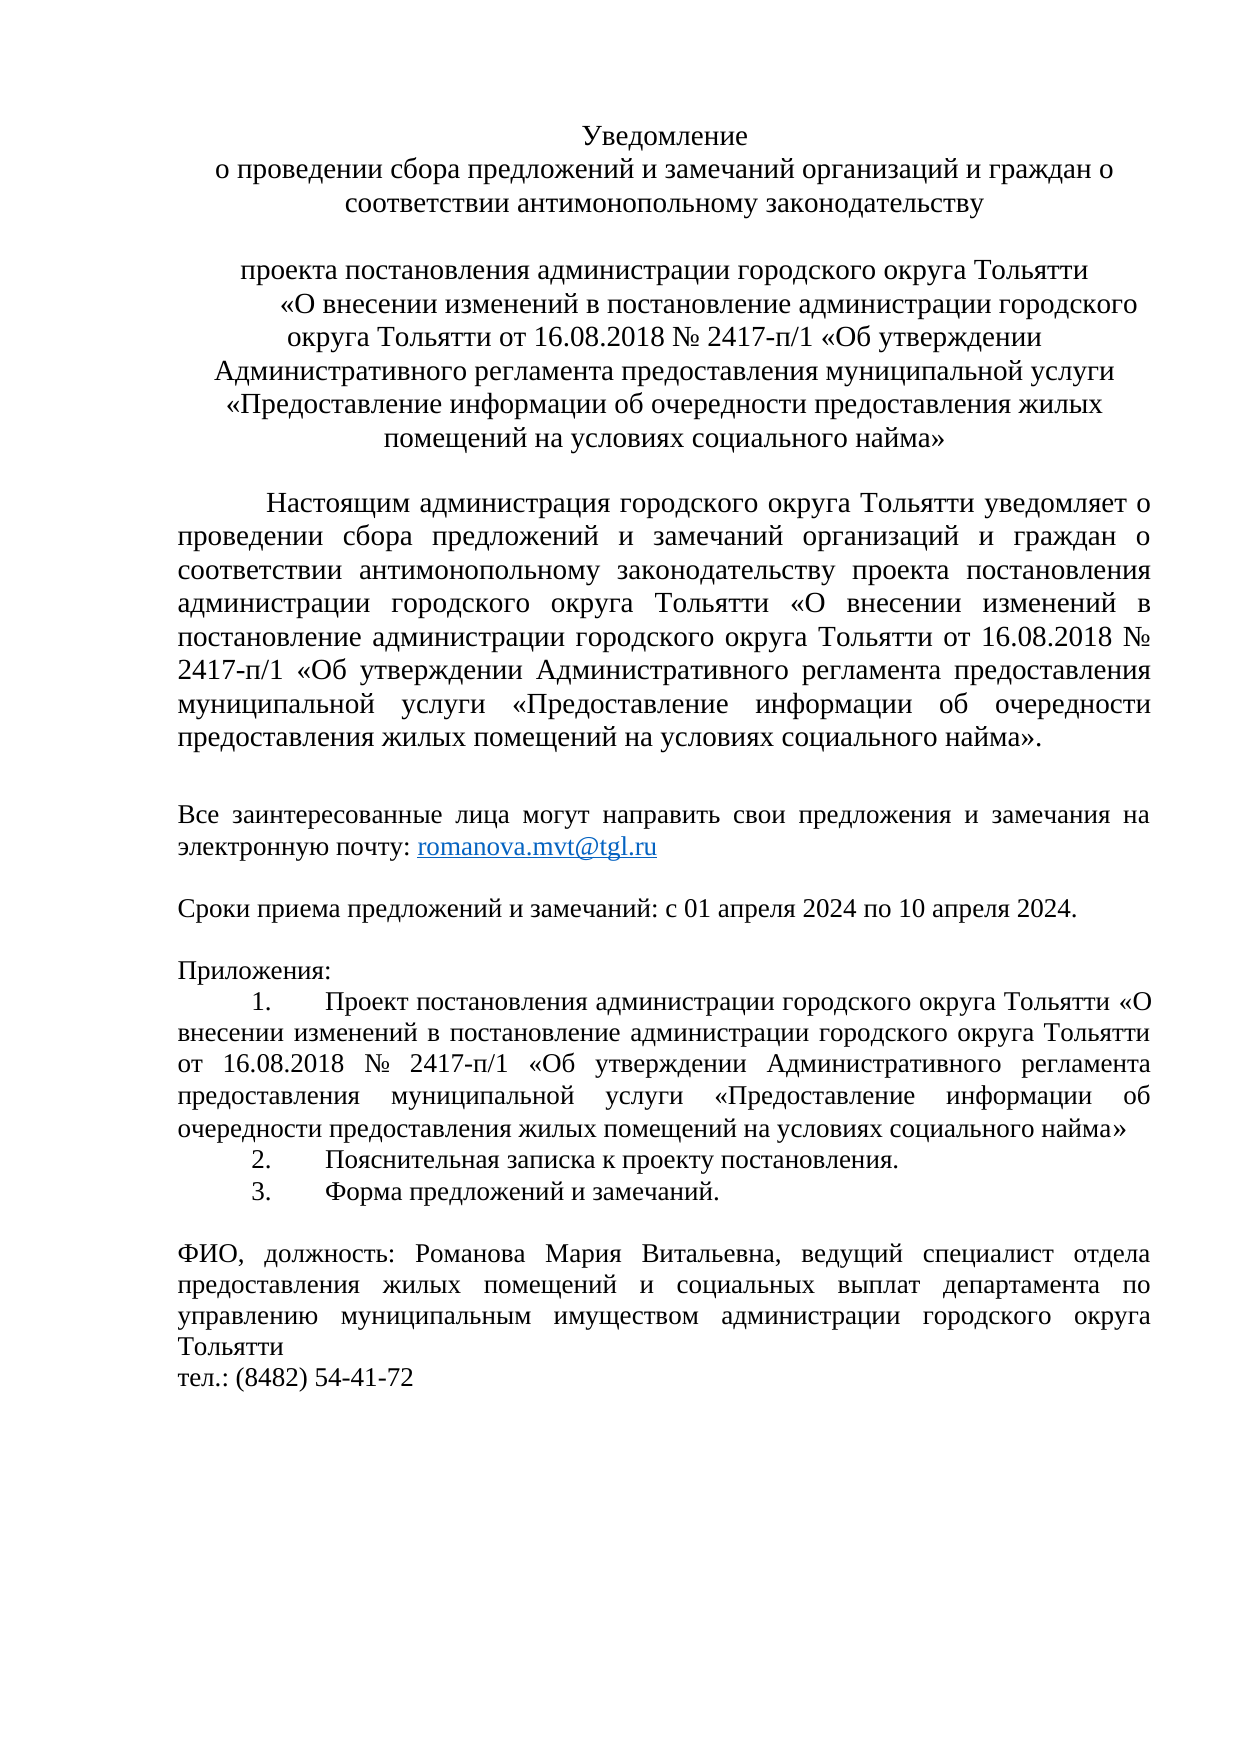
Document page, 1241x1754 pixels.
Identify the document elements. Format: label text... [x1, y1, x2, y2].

list Форма предложений и замечаний. [177, 1174, 1152, 1206]
list Пояснительная записка к проекту постановления. [177, 1143, 1152, 1174]
text проекта постановления администрации городского округа Тольятти [177, 252, 1152, 286]
text Приложения: [177, 954, 1152, 985]
text Уведомление [177, 118, 1152, 152]
text ФИО, должность: Романова Мария Витальевна, ведущий специалист отдела предоставления жилых помещений и социальных выплат департамента по управлению муниципальным имуществом администрации городского округа Тольятти [177, 1237, 1152, 1361]
text Все заинтересованные лица могут направить свои предложения и замечания на электронную почту: romanova.mvt@tgl.ru [177, 798, 1152, 861]
text тел.: (8482) 54-41-72 [177, 1361, 1152, 1393]
text Настоящим администрация городского округа Тольятти уведомляет о проведении сбора предложений и замечаний организаций и граждан о соответствии антимонопольному законодательству проекта постановления администрации городского округа Тольятти «О внесении изменений в постановление администрации городского округа Тольятти от 16.08.2018 № 2417-п/1 «Об утверждении Административного регламента предоставления муниципальной услуги «Предоставление информации об очередности предоставления жилых помещений на условиях социального найма». [177, 485, 1152, 753]
text о проведении сбора предложений и замечаний организаций и граждан о соответствии антимонопольному законодательству [177, 152, 1152, 219]
text «О внесении изменений в постановление администрации городского округа Тольятти от 16.08.2018 № 2417-п/1 «Об утверждении Административного регламента предоставления муниципальной услуги «Предоставление информации об очередности предоставления жилых помещений на условиях социального найма» [177, 286, 1152, 453]
list Проект постановления администрации городского округа Тольятти «О внесении изменений в постановление администрации городского округа Тольятти от 16.08.2018 № 2417-п/1 «Об утверждении Административного регламента предоставления муниципальной услуги «Предоставление информации об очередности предоставления жилых помещений на условиях социального найма» [177, 985, 1152, 1143]
text Сроки приема предложений и замечаний: с 01 апреля 2024 по 10 апреля 2024. [177, 892, 1152, 923]
